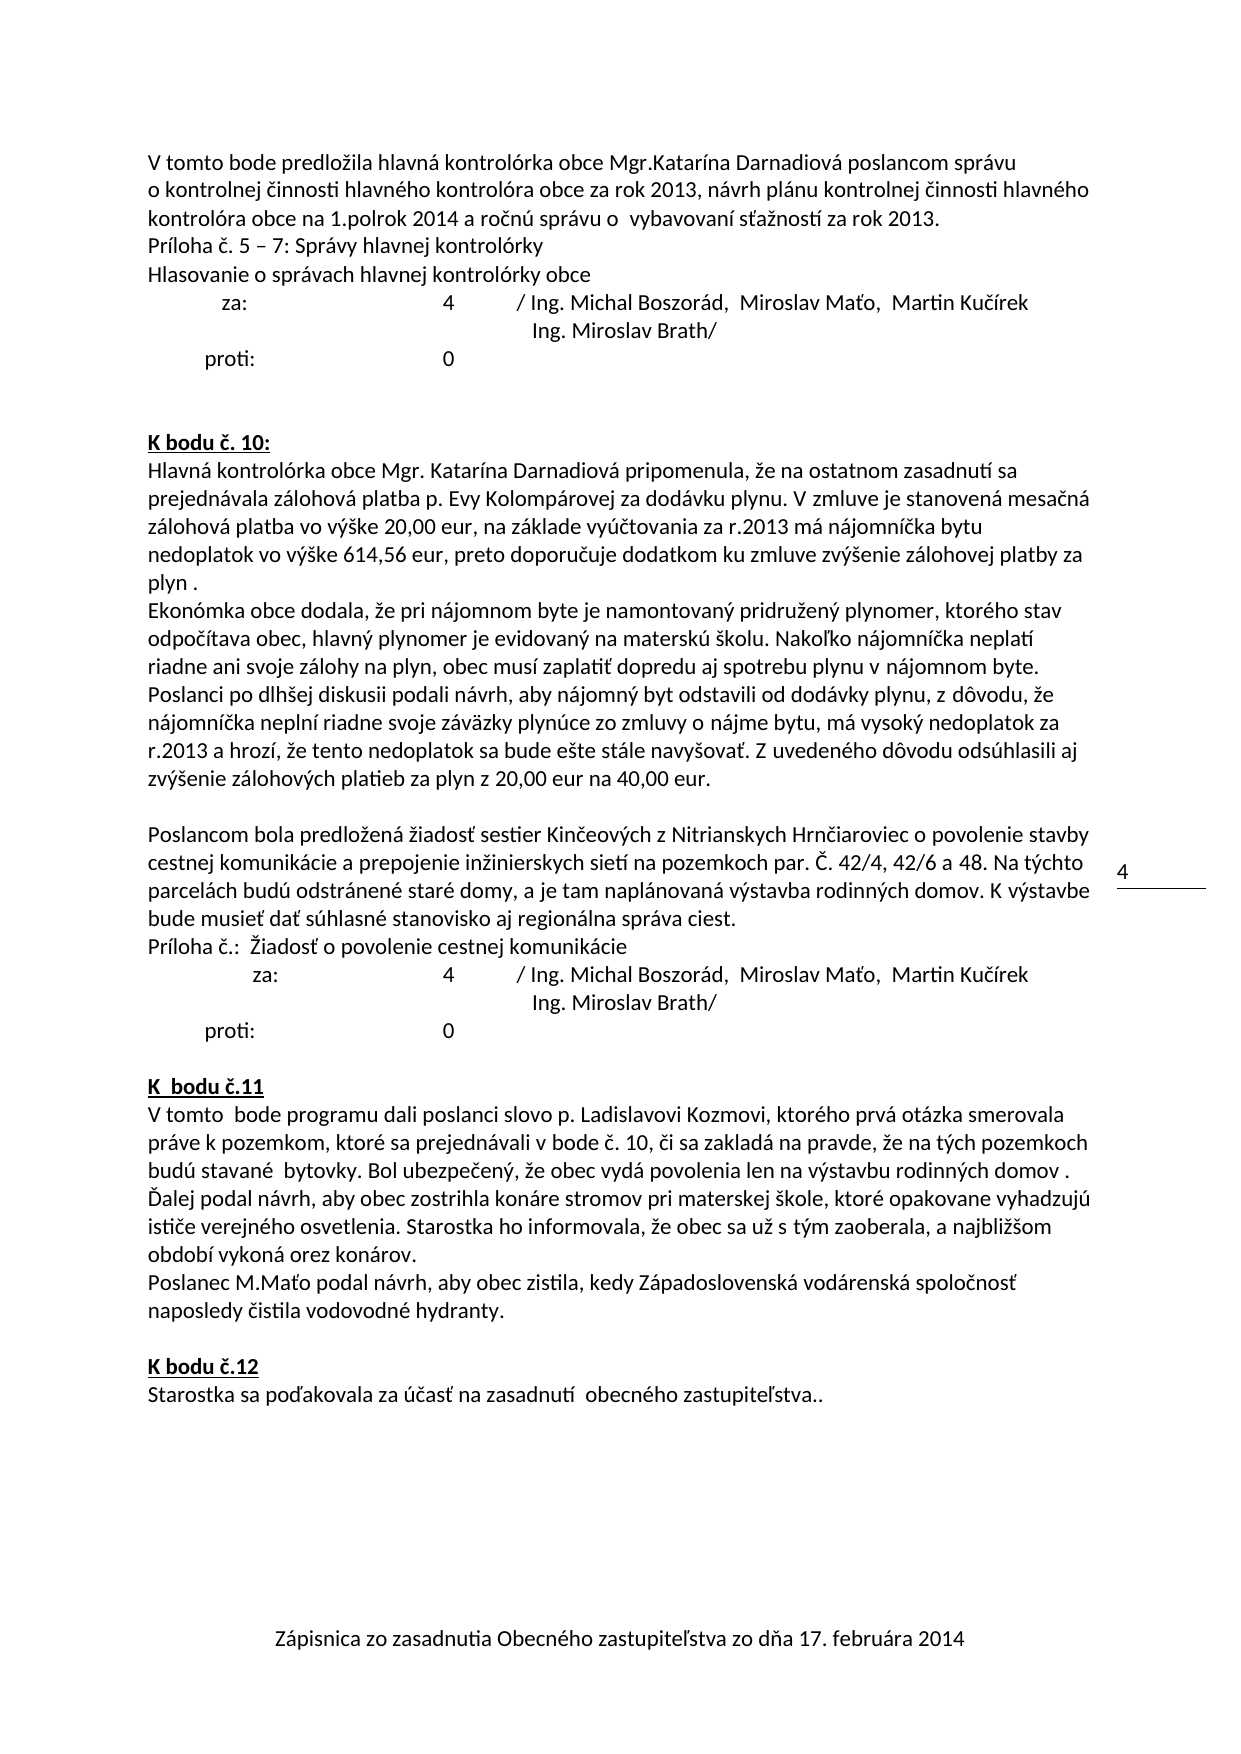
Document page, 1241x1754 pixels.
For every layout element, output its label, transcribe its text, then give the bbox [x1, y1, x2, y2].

text V tomto bode predložila hlavná kontrolórka obce Mgr.Katarína Darnadiová poslancom správu [148, 148, 1093, 176]
text Hlasovanie o správach hlavnej kontrolórky obce [148, 260, 1093, 288]
text práve k pozemkom, ktoré sa prejednávali v bode č. 10, či sa zakladá na pravde, že na tých pozemkoch [148, 1128, 1093, 1156]
text o kontrolnej činnosti hlavného kontrolóra obce za rok 2013, návrh plánu kontrolnej činnosti hlavného [148, 176, 1093, 204]
text naposledy čistila vodovodné hydranty. [148, 1296, 1093, 1324]
text období vykoná orez konárov. [148, 1240, 1093, 1268]
text zvýšenie zálohových platieb za plyn z 20,00 eur na 40,00 eur. [148, 764, 1093, 792]
text za: 4 / Ing. Michal Boszorád, Miroslav Maťo, Martin Kučírek [221, 288, 1093, 316]
text Príloha č.: Žiadosť o povolenie cestnej komunikácie [148, 932, 1093, 960]
text nájomníčka neplní riadne svoje záväzky plynúce zo zmluvy o nájme bytu, má vysoký nedoplatok za [148, 708, 1093, 736]
text Ekonómka obce dodala, že pri nájomnom byte je namontovaný pridružený plynomer, ktorého stav odpočítava obec, hlavný plynomer je evidovaný na materskú školu. Nakoľko nájomníčka neplatí riadne ani svoje zálohy na plyn, obec musí zaplatiť dopredu aj spotrebu plynu v nájomnom byte. [148, 596, 1093, 680]
text Ing. Miroslav Brath/ [443, 988, 1093, 1016]
text Poslancom bola predložená žiadosť sestier Kinčeových z Nitrianskych Hrnčiaroviec o povolenie stavby cestnej komunikácie a prepojenie inžinierskych sietí na pozemkoch par. Č. 42/4, 42/6 a 48. Na týchto parcelách budú odstránené staré domy, a je tam naplánovaná výstavba rodinných domov. K výstavbe bude musieť dať súhlasné stanovisko aj regionálna správa ciest. [148, 820, 1093, 932]
text K bodu č. 10: [148, 428, 1093, 456]
text r.2013 a hrozí, že tento nedoplatok sa bude ešte stále navyšovať. Z uvedeného dôvodu odsúhlasili aj [148, 736, 1093, 764]
text Hlavná kontrolórka obce Mgr. Katarína Darnadiová pripomenula, že na ostatnom zasadnutí sa prejednávala zálohová platba p. Evy Kolompárovej za dodávku plynu. V zmluve je stanovená mesačná zálohová platba vo výške 20,00 eur, na základe vyúčtovania za r.2013 má nájomníčka bytu nedoplatok vo výške 614,56 eur, preto doporučuje dodatkom ku zmluve zvýšenie zálohovej platby za plyn . [148, 456, 1093, 596]
text Poslanec M.Maťo podal návrh, aby obec zistila, kedy Západoslovenská vodárenská spoločnosť [148, 1268, 1093, 1296]
text K bodu č.11 [148, 1072, 1093, 1100]
text za: 4 / Ing. Michal Boszorád, Miroslav Maťo, Martin Kučírek [221, 960, 1093, 988]
text Ing. Miroslav Brath/ [443, 316, 1093, 344]
text proti: 0 [148, 1016, 1093, 1044]
text Príloha č. 5 – 7: Správy hlavnej kontrolórky [148, 232, 1093, 260]
text Starostka sa poďakovala za účasť na zasadnutí obecného zastupiteľstva.. [148, 1381, 1093, 1408]
text Ďalej podal návrh, aby obec zostrihla konáre stromov pri materskej škole, ktoré opakovane vyhadzujú [148, 1184, 1093, 1212]
text kontrolóra obce na 1.polrok 2014 a ročnú správu o vybavovaní sťažností za rok 2013. [148, 204, 1093, 232]
text K bodu č.12 [148, 1352, 1093, 1381]
text ističe verejného osvetlenia. Starostka ho informovala, že obec sa už s tým zaoberala, a najbližšom [148, 1212, 1093, 1240]
text V tomto bode programu dali poslanci slovo p. Ladislavovi Kozmovi, ktorého prvá otázka smerovala [148, 1100, 1093, 1128]
text budú stavané bytovky. Bol ubezpečený, že obec vydá povolenia len na výstavbu rodinných domov . [148, 1156, 1093, 1184]
text Poslanci po dlhšej diskusii podali návrh, aby nájomný byt odstavili od dodávky plynu, z dôvodu, že [148, 680, 1093, 708]
text proti: 0 [148, 344, 1093, 372]
